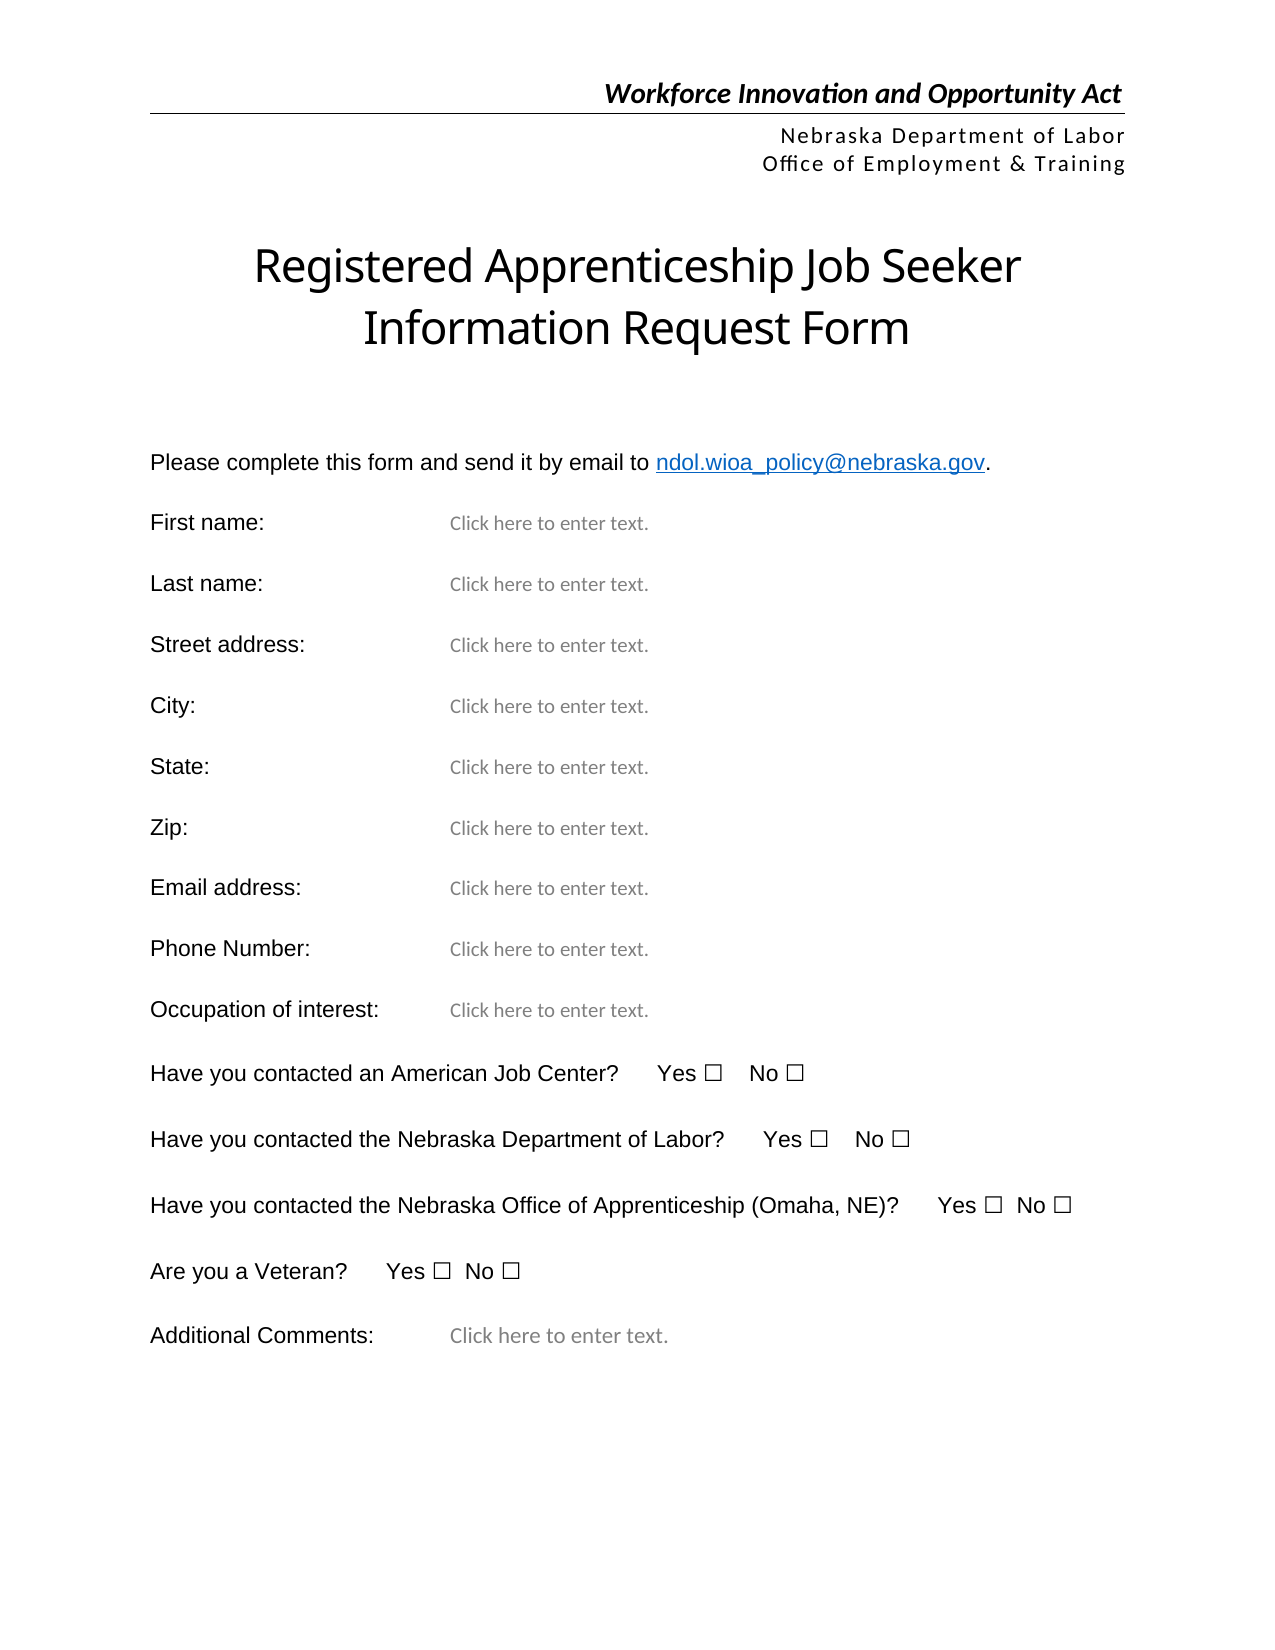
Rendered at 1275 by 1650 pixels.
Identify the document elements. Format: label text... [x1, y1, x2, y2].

text First name: [150, 509, 1125, 536]
text Zip: [150, 813, 1125, 840]
text Have you contacted the Nebraska Department of Labor? Yes No [150, 1123, 1125, 1154]
text Have you contacted an American Job Center? Yes No [150, 1057, 1125, 1088]
text Last name: [150, 570, 1125, 597]
text State: [150, 753, 1125, 779]
text Please complete this form and send it by email to ndol.wioa_policy@nebraska.gov. [150, 449, 1125, 475]
text Additional Comments: [150, 1321, 1125, 1349]
text City: [150, 692, 1125, 718]
text Phone Number: [150, 935, 1125, 962]
text Street address: [150, 631, 1125, 658]
title Registered Apprenticeship Job Seeker Information Request Form [150, 233, 1125, 358]
text Occupation of interest: [150, 996, 1125, 1023]
text Email address: [150, 874, 1125, 901]
text Have you contacted the Nebraska Office of Apprenticeship (Omaha, NE)? Yes No [150, 1189, 1125, 1220]
text Are you a Veteran? Yes No [150, 1255, 1125, 1286]
